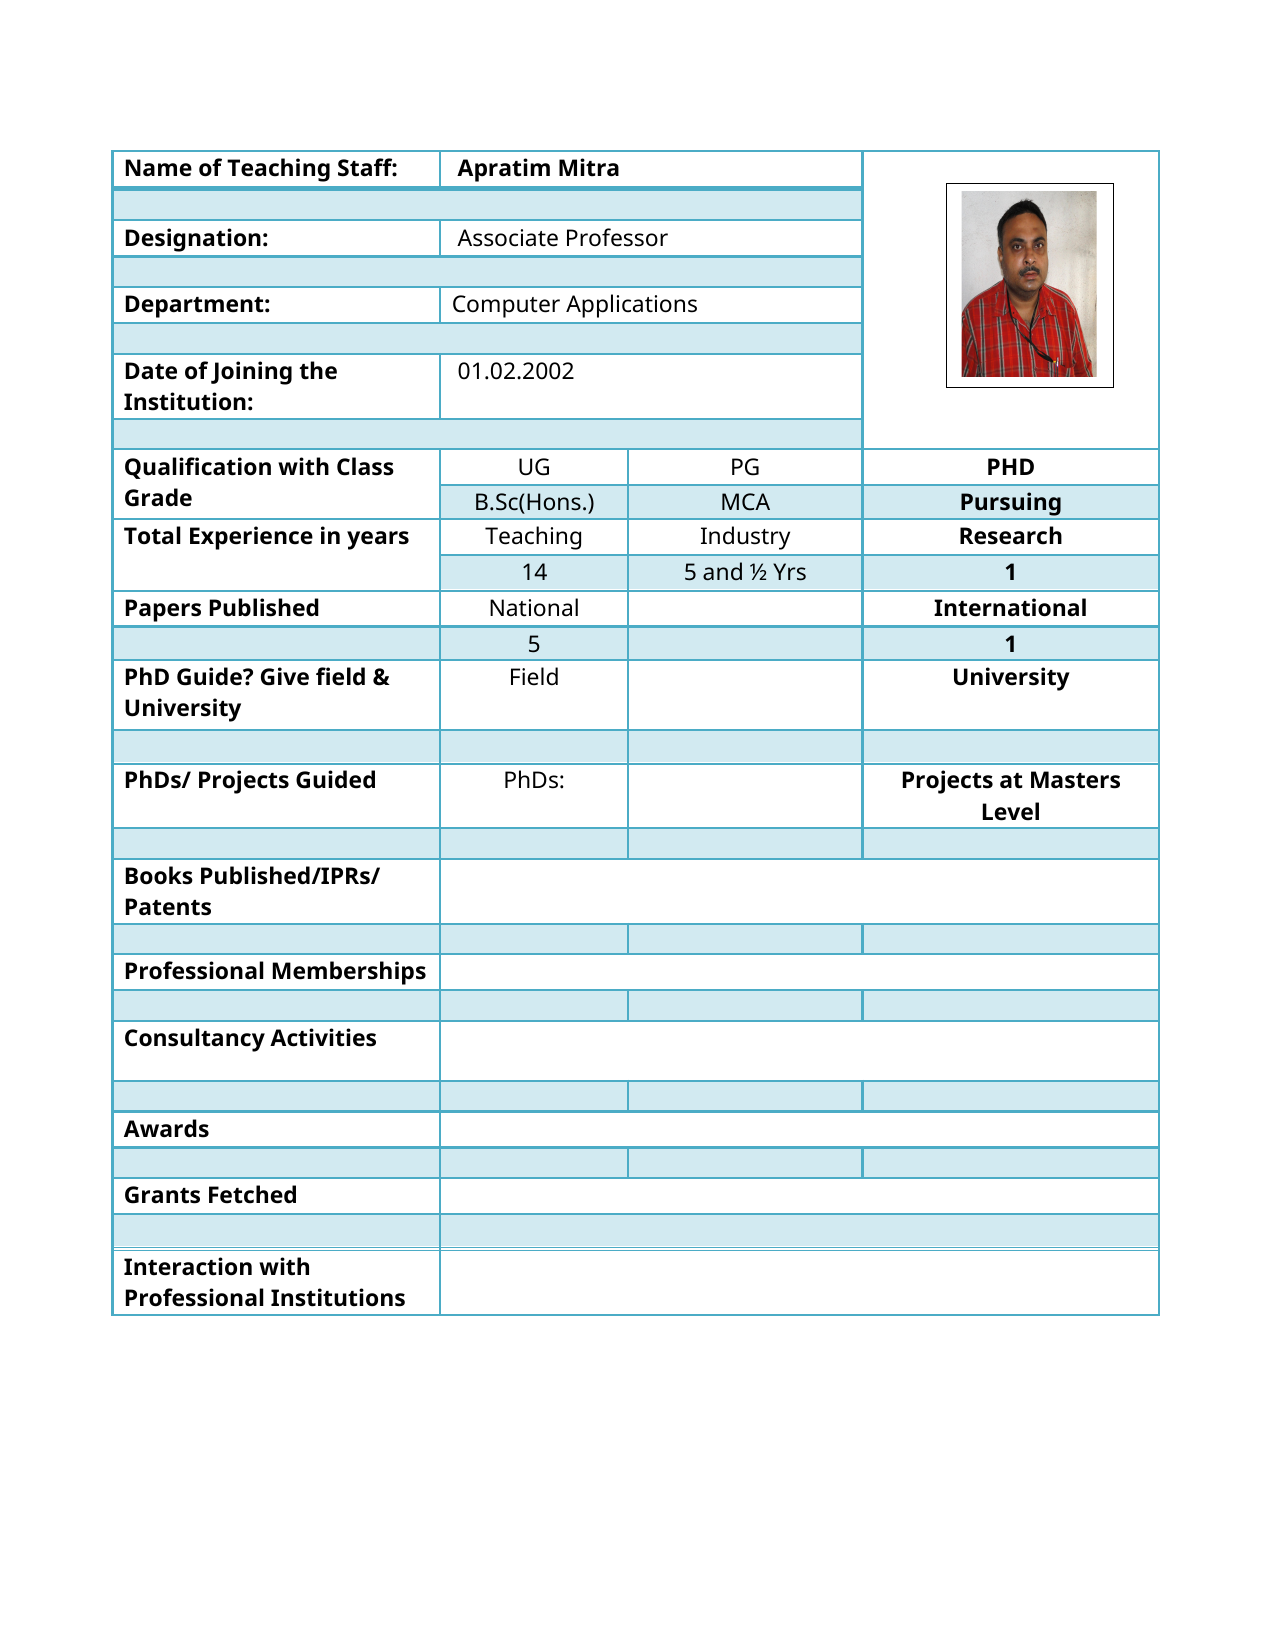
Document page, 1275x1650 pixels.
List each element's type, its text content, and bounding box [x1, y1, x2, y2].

table_header Name of Teaching Staff: [114, 152, 439, 186]
table_cell [864, 1149, 1158, 1177]
table_cell Department: [114, 288, 439, 322]
table_cell Industry [629, 520, 861, 553]
table_cell Projects at Masters Level [864, 765, 1158, 827]
table_cell Grants Fetched [114, 1179, 439, 1213]
table_cell Total Experience in years [114, 520, 439, 589]
table_cell [441, 1022, 1158, 1079]
table_cell [441, 829, 627, 858]
table_cell Field [441, 661, 627, 729]
table_cell [629, 829, 861, 858]
table_cell Date of Joining the Institution: [114, 355, 439, 417]
table_cell [441, 1215, 1158, 1246]
table_cell Professional Memberships [114, 955, 439, 989]
table_cell [114, 731, 439, 762]
table_cell [441, 1251, 1158, 1314]
table_cell 5 [441, 628, 627, 659]
table_cell [114, 420, 861, 448]
table_cell Teaching [441, 520, 627, 553]
table_cell [629, 592, 861, 625]
table_cell Research [864, 520, 1158, 553]
table_cell [441, 860, 1158, 922]
table_cell University [864, 661, 1158, 729]
table_cell [441, 1082, 627, 1110]
table_cell [629, 925, 861, 953]
table_cell [629, 991, 861, 1020]
table_cell [864, 991, 1158, 1020]
table_cell 5 and ½ Yrs [629, 556, 861, 589]
table_cell [441, 991, 627, 1020]
table_cell Pursuing [864, 486, 1158, 518]
table_cell B.Sc(Hons.) [441, 486, 627, 518]
table_cell Consultancy Activities [114, 1022, 439, 1079]
table_cell Designation: [114, 221, 439, 255]
table_cell [114, 829, 439, 858]
table_cell [441, 1149, 627, 1177]
table_cell [629, 628, 861, 659]
table_cell [441, 1179, 1158, 1213]
table_cell International [864, 592, 1158, 625]
table_cell [629, 765, 861, 827]
table_header [864, 152, 1158, 448]
table_cell [114, 258, 861, 286]
table_cell Awards [114, 1113, 439, 1146]
table_cell [629, 731, 861, 762]
table_cell [629, 661, 861, 729]
table_cell [441, 1113, 1158, 1146]
table_cell [114, 1149, 439, 1177]
picture [961, 191, 1097, 377]
table_cell 01.02.2002 [441, 355, 861, 417]
table_header Apratim Mitra [441, 152, 861, 186]
table_cell [864, 829, 1158, 858]
table_cell [114, 191, 861, 219]
table_cell Qualification with Class Grade [114, 450, 439, 518]
table_cell MCA [629, 486, 861, 518]
table_cell Associate Professor [441, 221, 861, 255]
table_cell [114, 991, 439, 1020]
table_cell National [441, 592, 627, 625]
table_cell PhD Guide? Give field & University [114, 661, 439, 729]
table_cell [441, 731, 627, 762]
table_cell PG [629, 450, 861, 484]
table_cell [864, 1082, 1158, 1110]
table_cell [114, 1082, 439, 1110]
table_cell [629, 1149, 861, 1177]
table_cell [114, 925, 439, 953]
table_cell [114, 324, 861, 353]
table_cell [629, 1082, 861, 1110]
table_cell Computer Applications [441, 288, 861, 322]
table_cell UG [441, 450, 627, 484]
table_cell 1 [864, 628, 1158, 659]
table_cell PhDs: [441, 765, 627, 827]
table_cell PhDs/ Projects Guided [114, 765, 439, 827]
table_cell [441, 955, 1158, 989]
table_cell [441, 925, 627, 953]
table_cell [114, 1215, 439, 1246]
table_cell [114, 628, 439, 659]
table_cell PHD [864, 450, 1158, 484]
table_cell 1 [864, 556, 1158, 589]
table_cell Interaction with Professional Institutions [114, 1251, 439, 1314]
table_cell Books Published/IPRs/ Patents [114, 860, 439, 922]
table_cell Papers Published [114, 592, 439, 625]
table_cell [864, 925, 1158, 953]
table_cell 14 [441, 556, 627, 589]
table_cell [864, 731, 1158, 762]
